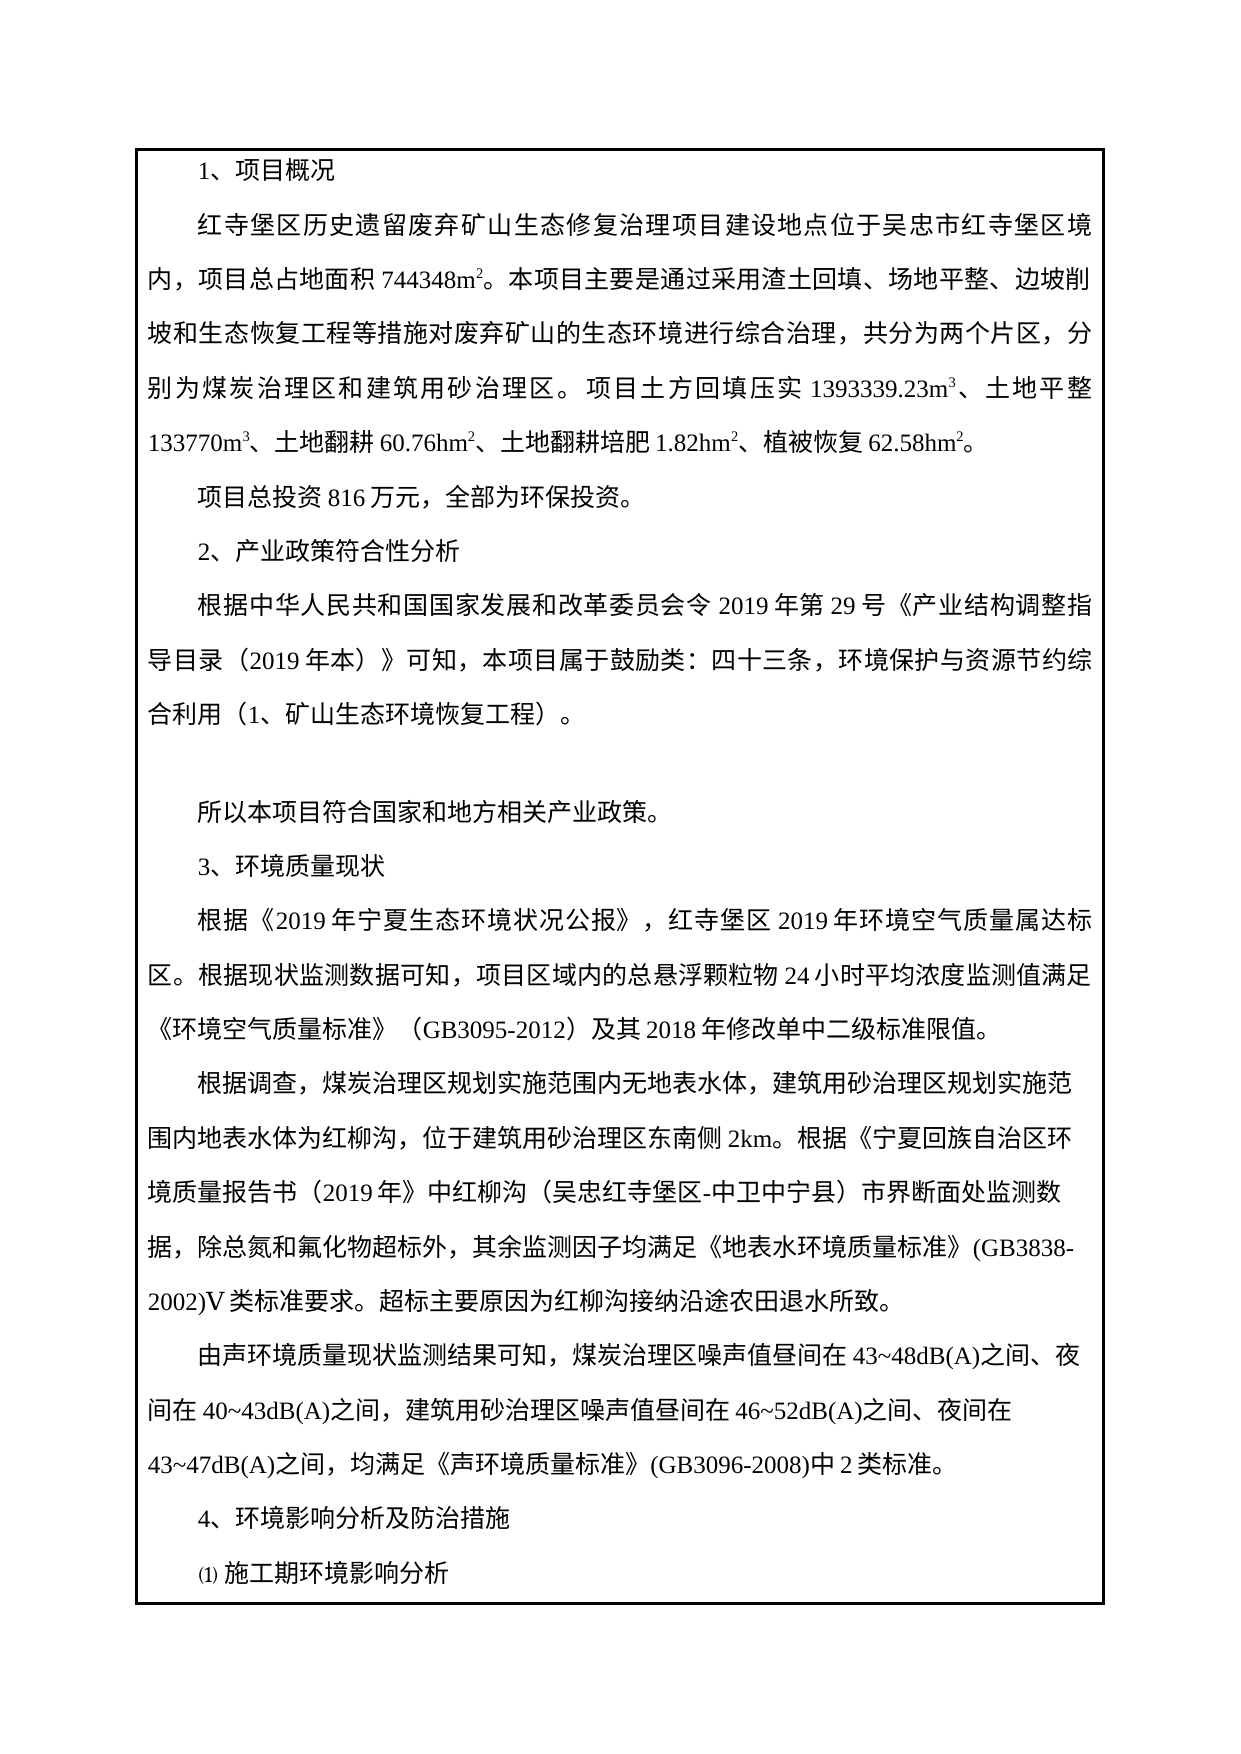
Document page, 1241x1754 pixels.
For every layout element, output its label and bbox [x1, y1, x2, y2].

table_header [138, 151, 1102, 1602]
